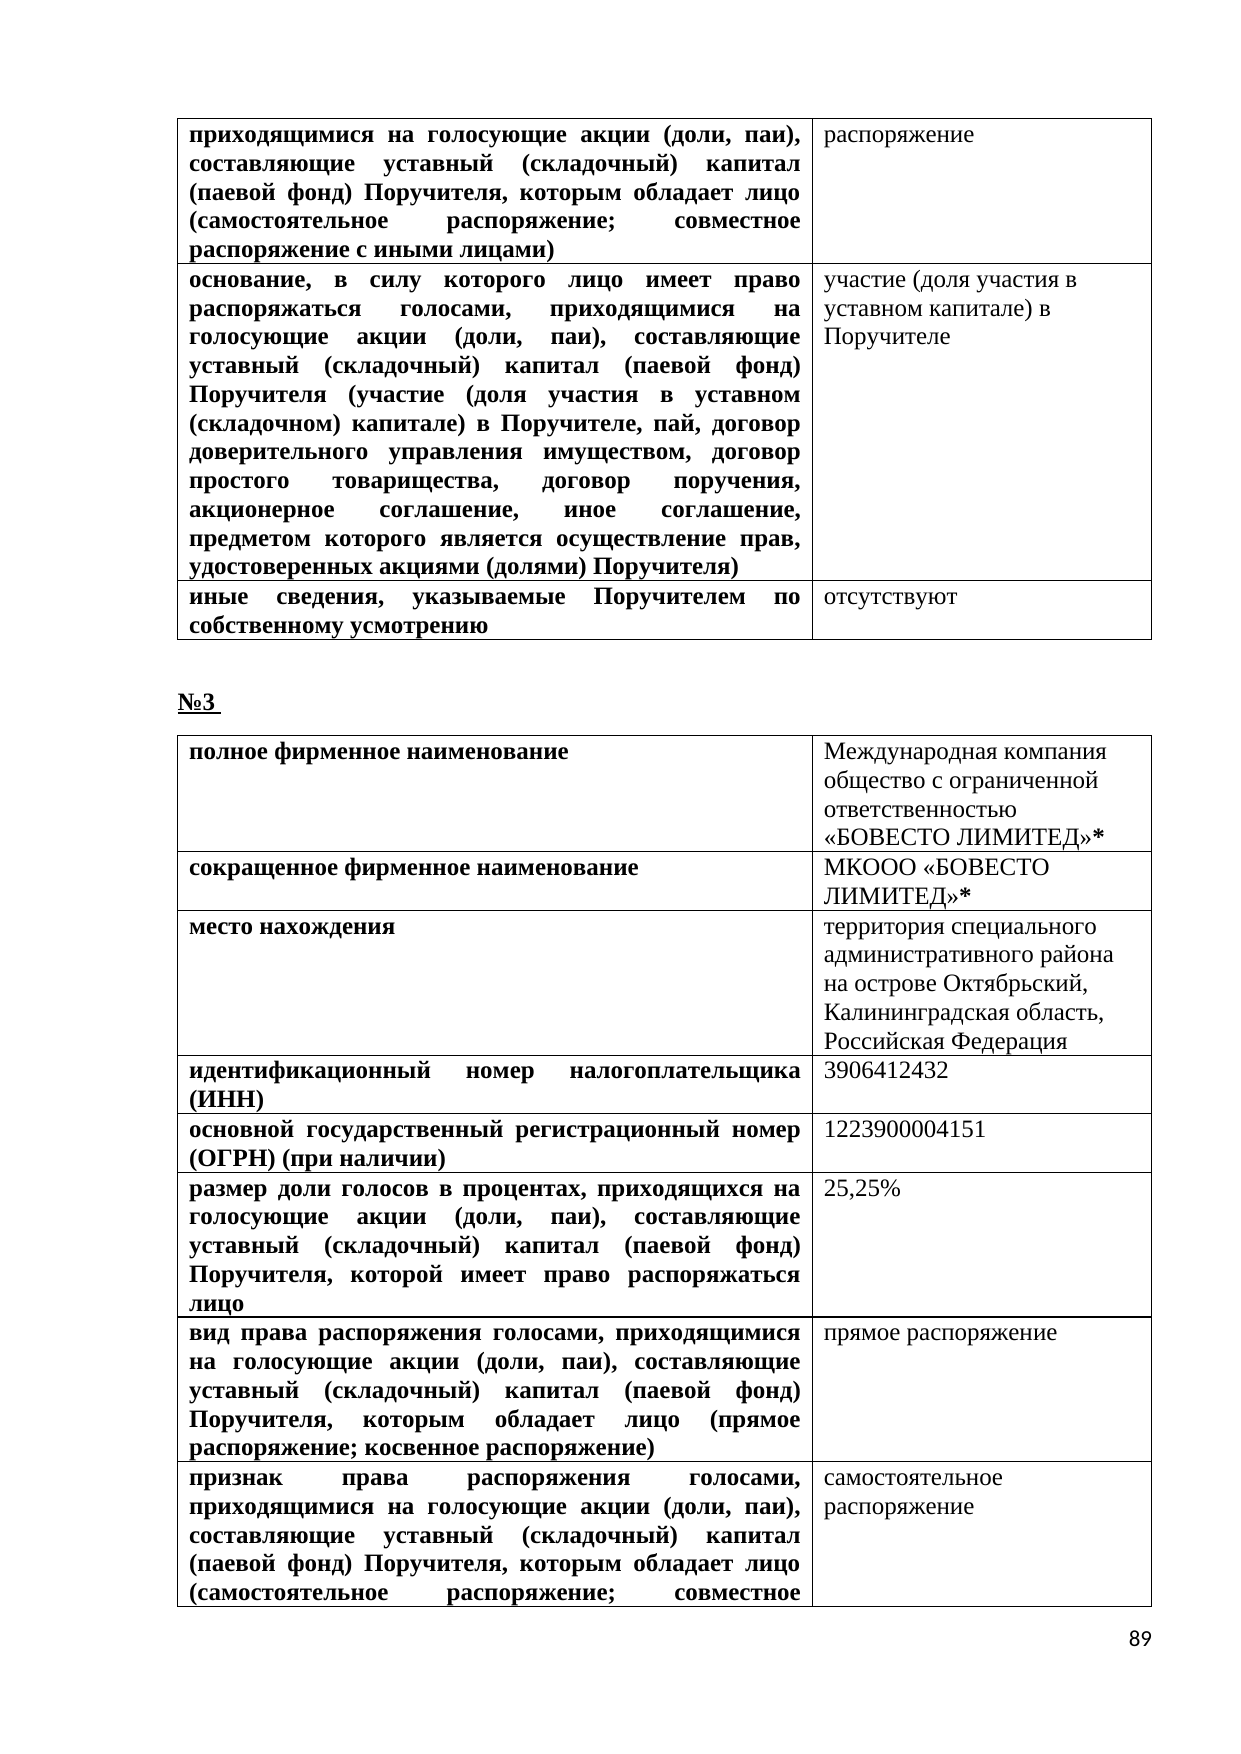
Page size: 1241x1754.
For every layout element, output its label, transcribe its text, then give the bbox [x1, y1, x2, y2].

table_cell 25,25% [813, 1173, 1151, 1316]
table_cell 1223900004151 [813, 1114, 1151, 1172]
table_cell основной государственный регистрационный номер (ОГРН) (при наличии) [178, 1114, 812, 1172]
table_header полное фирменное наименование [178, 736, 812, 851]
table_cell идентификационный номер налогоплательщика (ИНН) [178, 1056, 812, 1113]
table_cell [178, 1462, 812, 1606]
table_header Международная компания общество с ограниченной ответственностью «БОВЕСТО ЛИМИТЕД»* [813, 736, 1151, 851]
table_cell отсутствуют [813, 581, 1151, 639]
table_cell сокращенное фирменное наименование [178, 852, 812, 910]
text №3 [177, 687, 1152, 716]
table_cell прямое распоряжение [813, 1318, 1151, 1461]
table_cell территория специального административного района на острове Октябрьский, Калининградская область, Российская Федерация [813, 911, 1151, 1054]
table_cell вид права распоряжения голосами, приходящимися на голосующие акции (доли, паи), составляющие уставный (складочный) капитал (паевой фонд) Поручителя, которым обладает лицо (прямое распоряжение; косвенное распоряжение) [178, 1318, 812, 1461]
table_cell место нахождения [178, 911, 812, 1054]
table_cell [813, 119, 1151, 263]
table_cell участие (доля участия в уставном капитале) в Поручителе [813, 264, 1151, 580]
table_cell основание, в силу которого лицо имеет право распоряжаться голосами, приходящимися на голосующие акции (доли, паи), составляющие уставный (складочный) капитал (паевой фонд) Поручителя (участие (доля участия в уставном (складочном) капитале) в Поручителе, пай, договор доверительного управления имуществом, договор простого товарищества, договор поручения, акционерное соглашение, иное соглашение, предметом которого является осуществление прав, удостоверенных акциями (долями) Поручителя) [178, 264, 812, 580]
table_cell размер доли голосов в процентах, приходящихся на голосующие акции (доли, паи), составляющие уставный (складочный) капитал (паевой фонд) Поручителя, которой имеет право распоряжаться лицо [178, 1173, 812, 1316]
table_cell 3906412432 [813, 1056, 1151, 1113]
table_cell МКООО «БОВЕСТО ЛИМИТЕД»* [813, 852, 1151, 910]
table_cell иные сведения, указываемые Поручителем по собственному усмотрению [178, 581, 812, 639]
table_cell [178, 119, 812, 263]
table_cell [813, 1462, 1151, 1606]
